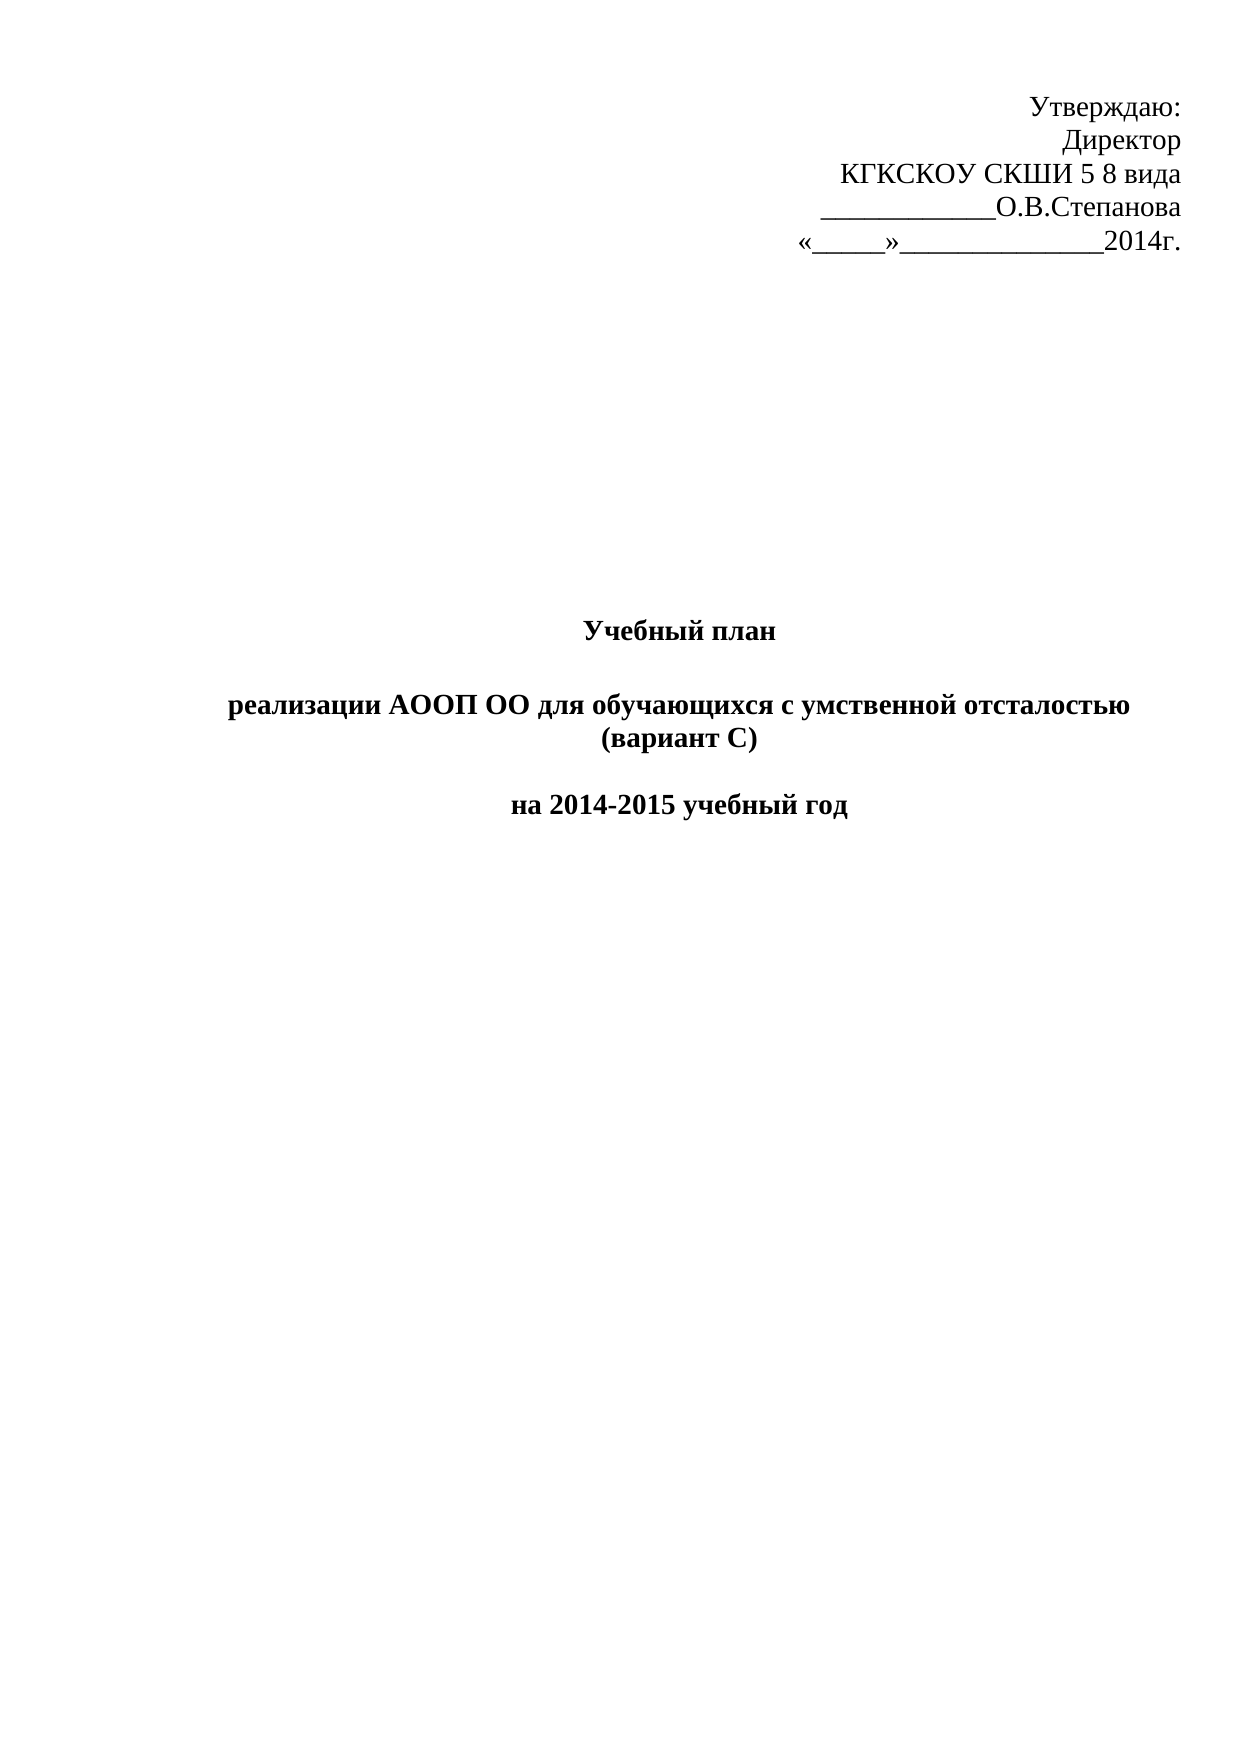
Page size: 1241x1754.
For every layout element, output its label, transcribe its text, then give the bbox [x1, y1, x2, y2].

text «_____»______________2014г. [177, 223, 1181, 256]
text КГКСКОУ СКШИ 5 8 вида [177, 156, 1181, 189]
text на 2014-2015 учебный год [177, 787, 1181, 821]
text реализации АООП ОО для обучающихся с умственной отсталостью (вариант С) [177, 687, 1181, 754]
text Утверждаю: [177, 89, 1181, 122]
text Директор [177, 122, 1181, 156]
text Учебный план [177, 613, 1181, 647]
text ____________О.В.Степанова [177, 189, 1181, 223]
